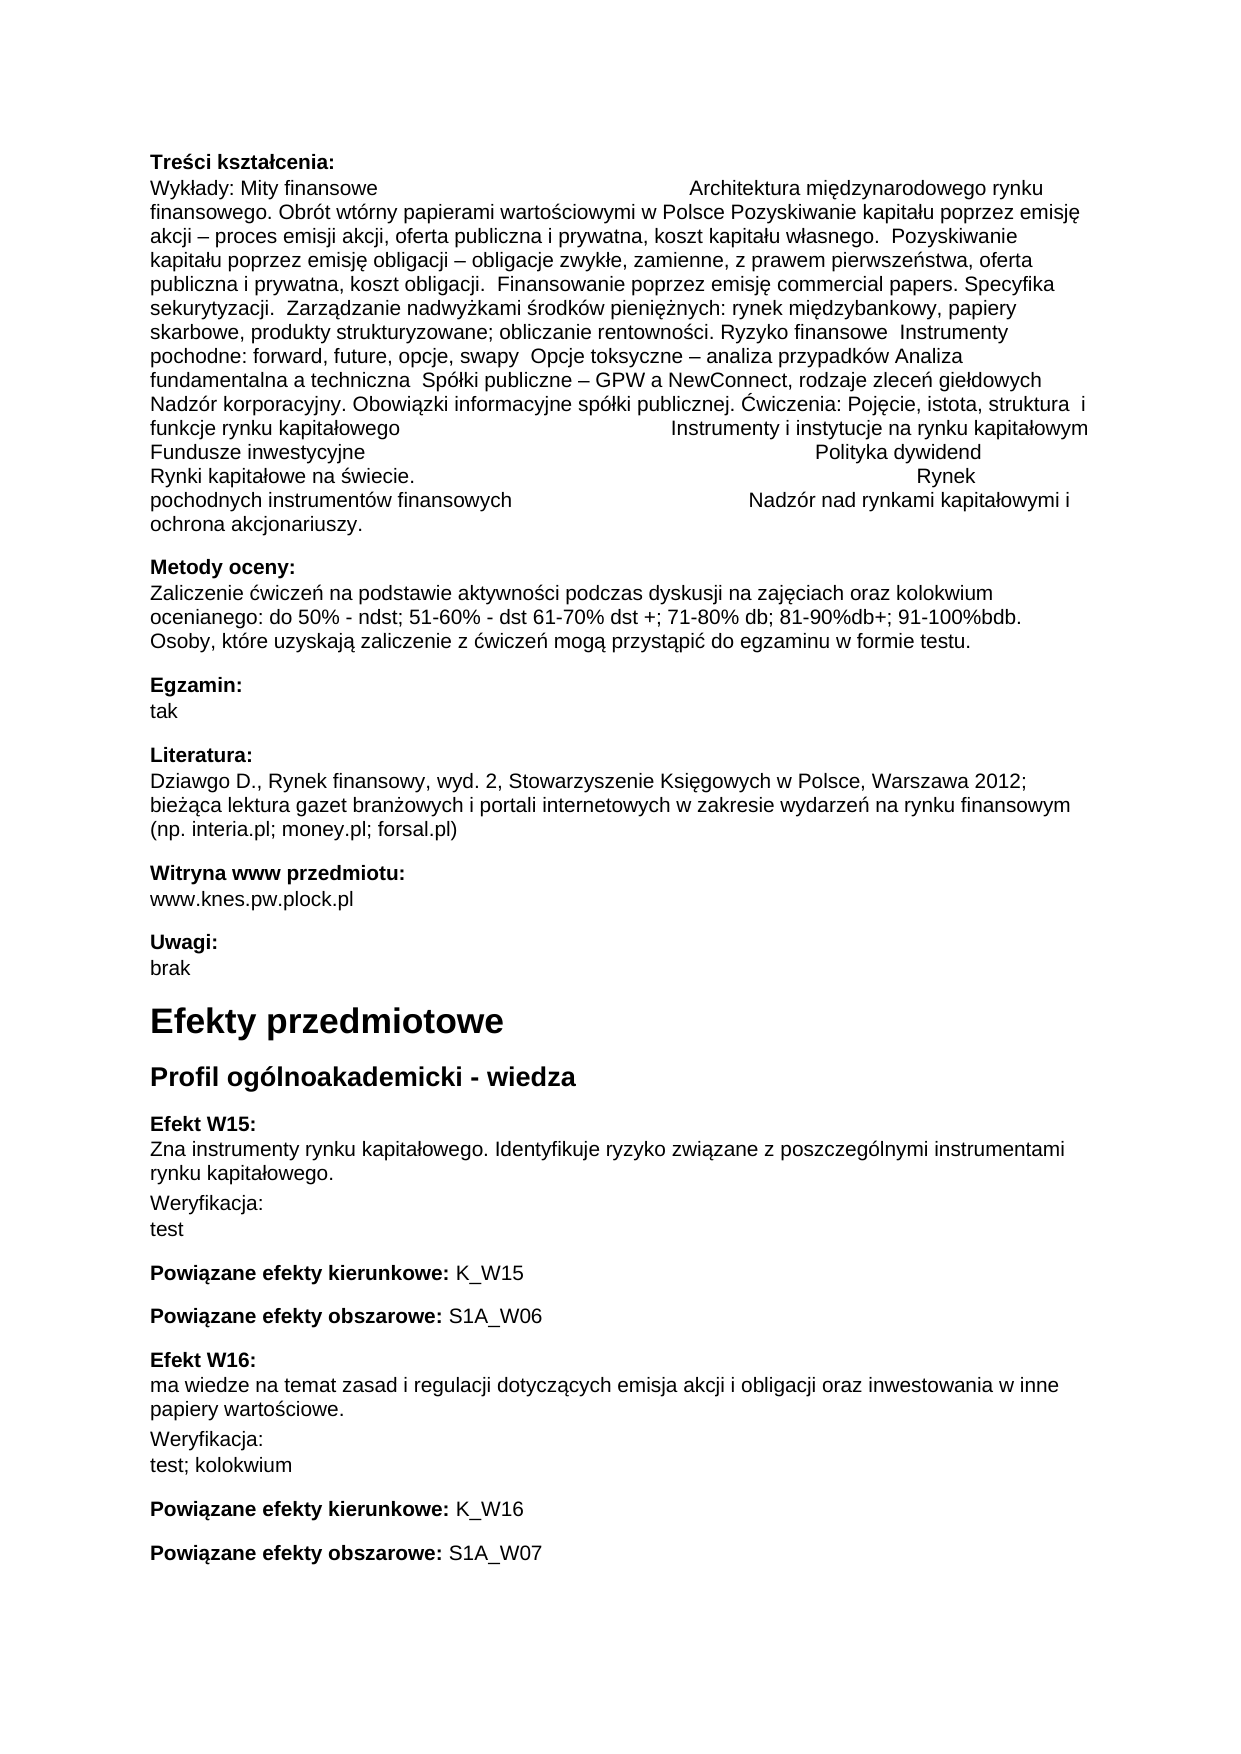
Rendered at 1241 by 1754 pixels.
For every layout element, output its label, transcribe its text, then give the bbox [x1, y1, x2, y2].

text ma wiedze na temat zasad i regulacji dotyczących emisja akcji i obligacji oraz inwestowania w inne papiery wartościowe. [150, 1373, 1090, 1421]
text Metody oceny: [150, 555, 1090, 579]
text tak [150, 699, 1090, 723]
text brak [150, 956, 1090, 980]
text Weryfikacja: [150, 1427, 1090, 1451]
text Powiązane efekty kierunkowe: K_W15 [150, 1261, 1090, 1284]
text Uwagi: [150, 930, 1090, 954]
text Zaliczenie ćwiczeń na podstawie aktywności podczas dyskusji na zajęciach oraz kolokwium ocenianego: do 50% - ndst; 51-60% - dst 61-70% dst +; 71-80% db; 81-90%db+; 91-100%bdb. Osoby, które uzyskają zaliczenie z ćwiczeń mogą przystąpić do egzaminu w formie testu. [150, 581, 1090, 653]
text Literatura: [150, 743, 1090, 767]
text Efekt W15: [150, 1112, 1090, 1136]
text Powiązane efekty obszarowe: S1A_W07 [150, 1541, 1090, 1565]
text Treści kształcenia: [150, 150, 1090, 174]
subtitle Efekty przedmiotowe [150, 1000, 1090, 1041]
text Wykłady: Mity finansowe Architektura międzynarodowego rynku finansowego. Obrót wtórny papierami wartościowymi w Polsce Pozyskiwanie kapitału poprzez emisję akcji – proces emisji akcji, oferta publiczna i prywatna, koszt kapitału własnego. Pozyskiwanie kapitału poprzez emisję obligacji – obligacje zwykłe, zamienne, z prawem pierwszeństwa, oferta publiczna i prywatna, koszt obligacji. Finansowanie poprzez emisję commercial papers. Specyfika sekurytyzacji. Zarządzanie nadwyżkami środków pieniężnych: rynek międzybankowy, papiery skarbowe, produkty strukturyzowane; obliczanie rentowności. Ryzyko finansowe Instrumenty pochodne: forward, future, opcje, swapy Opcje toksyczne – analiza przypadków Analiza fundamentalna a techniczna Spółki publiczne – GPW a NewConnect, rodzaje zleceń giełdowych Nadzór korporacyjny. Obowiązki informacyjne spółki publicznej. Ćwiczenia: Pojęcie, istota, struktura i funkcje rynku kapitałowego Instrumenty i instytucje na rynku kapitałowym Fundusze inwestycyjne Polityka dywidend Rynki kapitałowe na świecie. Rynek pochodnych instrumentów finansowych Nadzór nad rynkami kapitałowymi i ochrona akcjonariuszy. [150, 176, 1090, 535]
text www.knes.pw.plock.pl [150, 886, 1090, 910]
text Egzamin: [150, 673, 1090, 697]
text Dziawgo D., Rynek finansowy, wyd. 2, Stowarzyszenie Księgowych w Polsce, Warszawa 2012; bieżąca lektura gazet branżowych i portali internetowych w zakresie wydarzeń na rynku finansowym (np. interia.pl; money.pl; forsal.pl) [150, 769, 1090, 841]
text Powiązane efekty obszarowe: S1A_W06 [150, 1304, 1090, 1328]
subtitle Profil ogólnoakademicki - wiedza [150, 1061, 1090, 1092]
text Zna instrumenty rynku kapitałowego. Identyfikuje ryzyko związane z poszczególnymi instrumentami rynku kapitałowego. [150, 1137, 1090, 1184]
text Powiązane efekty kierunkowe: K_W16 [150, 1497, 1090, 1521]
text Witryna www przedmiotu: [150, 860, 1090, 884]
text test; kolokwium [150, 1453, 1090, 1477]
text Weryfikacja: [150, 1191, 1090, 1215]
text test [150, 1217, 1090, 1241]
text Efekt W16: [150, 1348, 1090, 1372]
